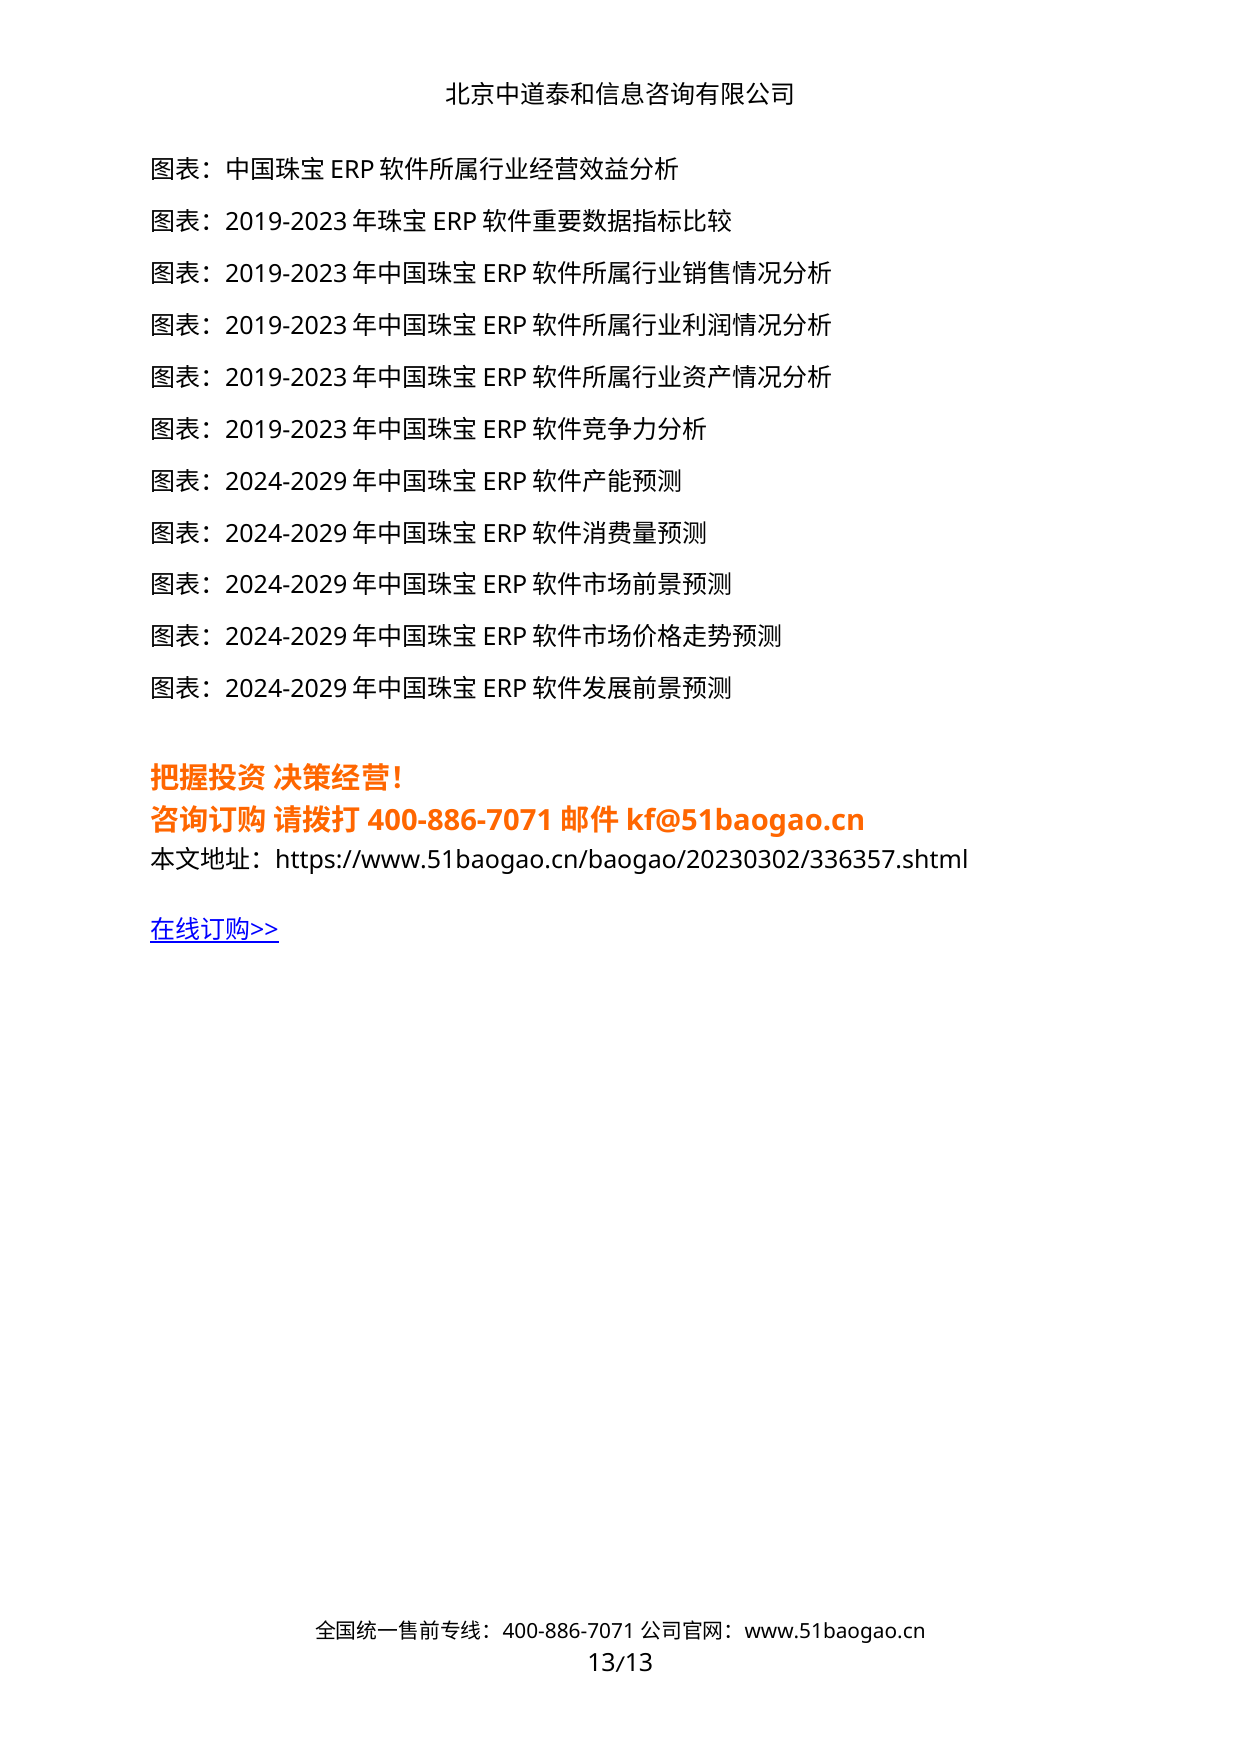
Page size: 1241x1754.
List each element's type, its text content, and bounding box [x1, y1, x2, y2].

text 图表：2024-2029年中国珠宝ERP软件市场价格走势预测 [150, 617, 1090, 653]
text 图表：2019-2023年珠宝ERP软件重要数据指标比较 [150, 202, 1090, 238]
text 图表：2019-2023年中国珠宝ERP软件所属行业利润情况分析 [150, 306, 1090, 342]
text 在线订购>> [150, 876, 1090, 946]
text 图表：2024-2029年中国珠宝ERP软件市场前景预测 [150, 565, 1090, 601]
text 图表：2019-2023年中国珠宝ERP软件所属行业资产情况分析 [150, 357, 1090, 394]
text 图表：2024-2029年中国珠宝ERP软件发展前景预测 [150, 669, 1090, 705]
text 图表：2019-2023年中国珠宝ERP软件所属行业销售情况分析 [150, 254, 1090, 290]
text 图表：中国珠宝ERP软件所属行业经营效益分析 [150, 150, 1090, 186]
text 图表：2019-2023年中国珠宝ERP软件竞争力分析 [150, 409, 1090, 446]
text 图表：2024-2029年中国珠宝ERP软件消费量预测 [150, 513, 1090, 549]
text 图表：2024-2029年中国珠宝ERP软件产能预测 [150, 461, 1090, 497]
text 把握投资 决策经营！咨询订购 请拨打 400-886-7071 邮件 kf@51baogao.cn本文地址：https://www.51baogao.cn/baogao/20230302/336357.shtml [150, 721, 1090, 876]
